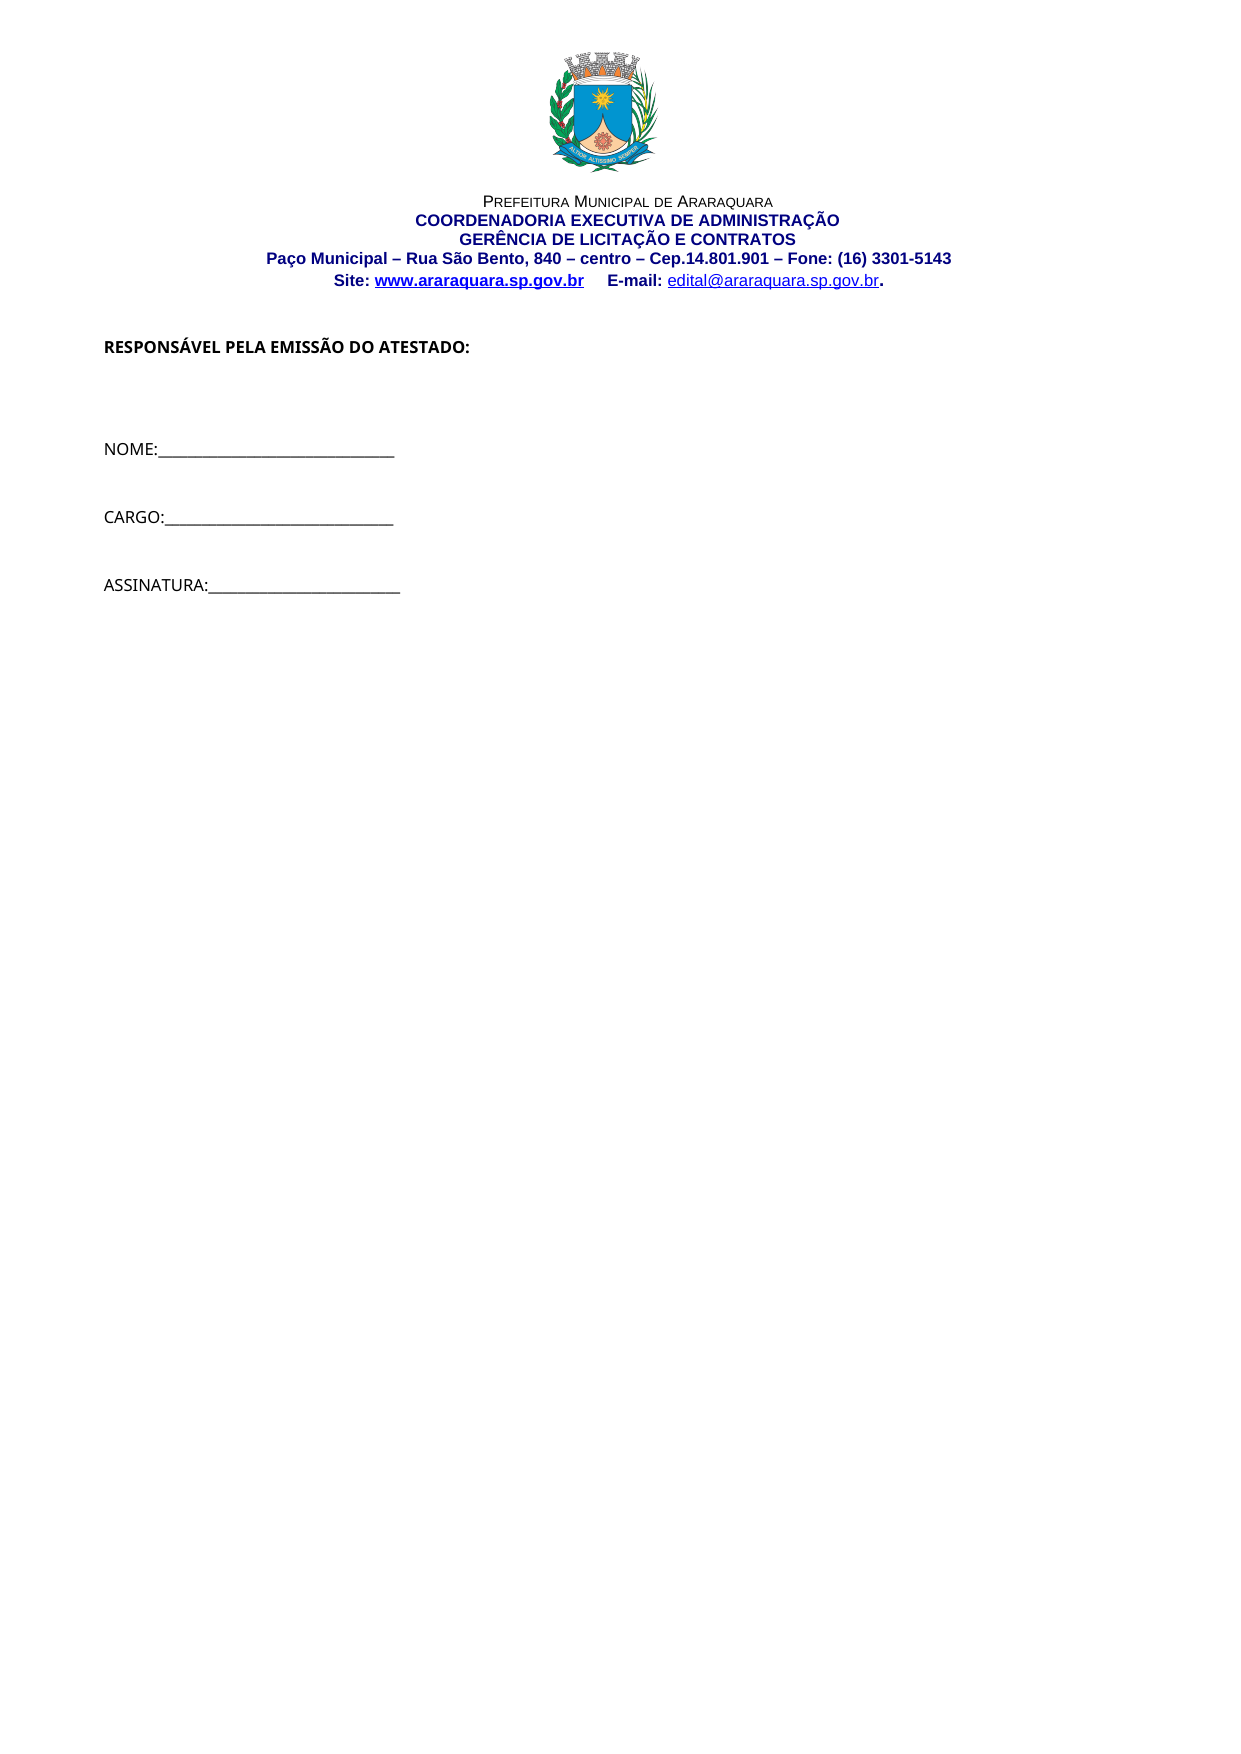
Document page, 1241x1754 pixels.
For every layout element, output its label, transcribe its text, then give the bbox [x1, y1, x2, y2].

text NOME:________________________________ [103, 437, 1152, 460]
text RESPONSÁVEL PELA EMISSÃO DO ATESTADO: [103, 335, 1152, 358]
text CARGO:_______________________________ [103, 506, 1152, 528]
text ASSINATURA:__________________________ [103, 574, 1152, 596]
picture [549, 52, 659, 173]
